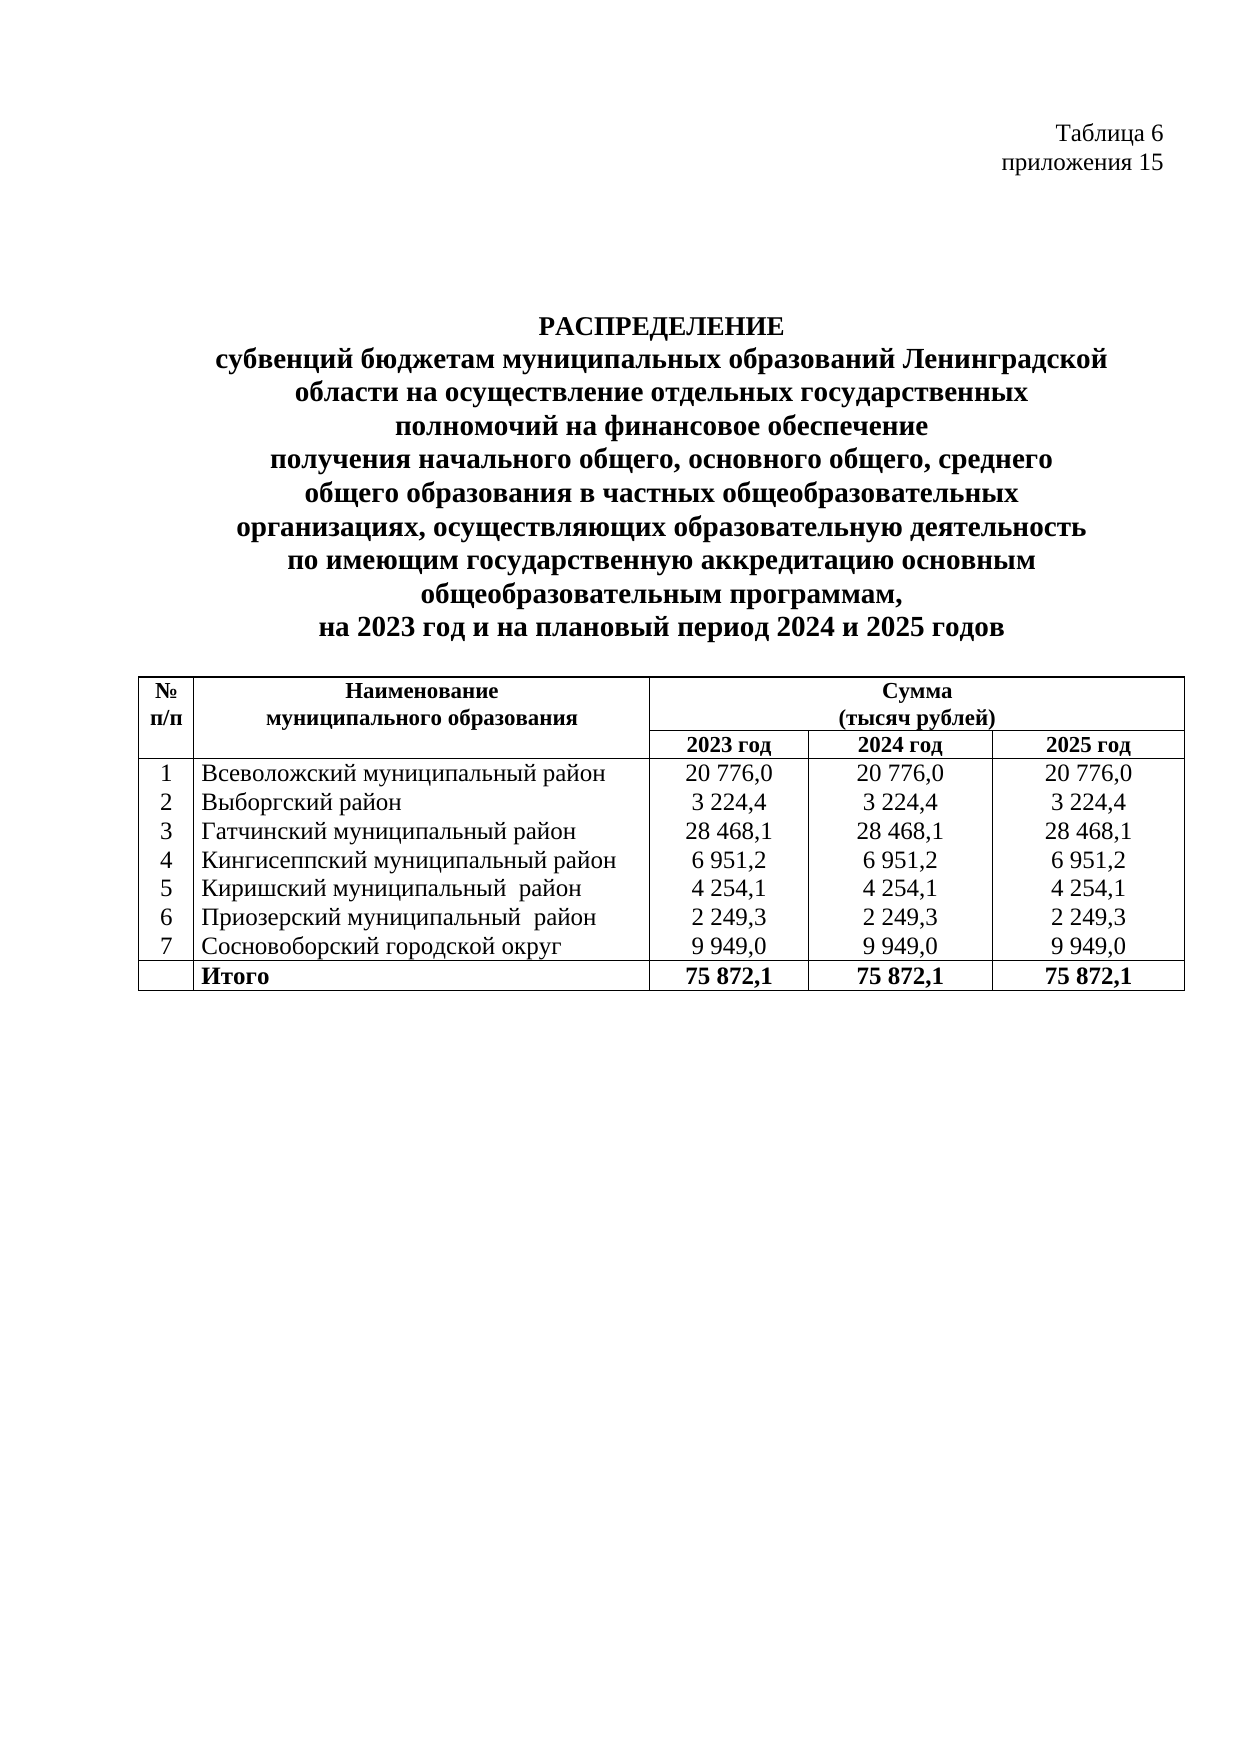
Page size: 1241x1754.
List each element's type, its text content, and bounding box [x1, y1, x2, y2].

table_cell Кингисеппский муниципальный район [194, 845, 649, 873]
table_cell 6 951,2 [993, 845, 1184, 873]
table_cell 28 468,1 [993, 816, 1184, 845]
table_cell 20 776,0 [650, 759, 808, 787]
table_cell 2025 год [993, 731, 1184, 757]
table_cell 3 224,4 [993, 787, 1184, 816]
table_cell 3 224,4 [809, 787, 992, 816]
text области на осуществление отдельных государственных [159, 374, 1163, 408]
text субвенций бюджетам муниципальных образований Ленинградской [159, 341, 1163, 374]
table_cell 7 [139, 931, 193, 960]
table_cell 20 776,0 [993, 759, 1184, 787]
text на 2023 год и на плановый период 2024 и 2025 годов [159, 609, 1163, 643]
table_cell 3 224,4 [650, 787, 808, 816]
table_cell 6 951,2 [809, 845, 992, 873]
table_cell 28 468,1 [809, 816, 992, 845]
table_cell 2023 год [650, 731, 808, 757]
table_cell 5 [139, 874, 193, 902]
table_cell 75 872,1 [650, 961, 808, 989]
text получения начального общего, основного общего, среднего [159, 442, 1163, 475]
table_cell [139, 961, 193, 989]
text по имеющим государственную аккредитацию основным [159, 542, 1163, 576]
table_cell Приозерский муниципальный район [194, 902, 649, 931]
table_cell Всеволожский муниципальный район [194, 759, 649, 787]
table_cell 2 249,3 [993, 902, 1184, 931]
table_header № п/п [139, 678, 193, 757]
text Таблица 6 [809, 118, 1163, 147]
table_header Наименование муниципального образования [194, 678, 649, 757]
table_cell 28 468,1 [650, 816, 808, 845]
table_cell 75 872,1 [993, 961, 1184, 989]
table_cell 3 [139, 816, 193, 845]
text полномочий на финансовое обеспечение [159, 408, 1163, 442]
table_cell 2 [139, 787, 193, 816]
table_cell 75 872,1 [809, 961, 992, 989]
text общего образования в частных общеобразовательных [159, 475, 1163, 509]
table_cell 2 249,3 [650, 902, 808, 931]
table_cell 4 254,1 [993, 874, 1184, 902]
table_cell 20 776,0 [809, 759, 992, 787]
table_cell 4 254,1 [650, 874, 808, 902]
table_cell 6 [139, 902, 193, 931]
table_cell 4 [139, 845, 193, 873]
text организациях, осуществляющих образовательную деятельность [159, 509, 1163, 542]
table_cell 2 249,3 [809, 902, 992, 931]
table_cell 9 949,0 [650, 931, 808, 960]
table_cell 9 949,0 [993, 931, 1184, 960]
text общеобразовательным программам, [159, 576, 1163, 609]
table_cell Гатчинский муниципальный район [194, 816, 649, 845]
table_cell 4 254,1 [809, 874, 992, 902]
text приложения 15 [809, 147, 1163, 176]
table_cell 1 [139, 759, 193, 787]
table_cell Киришский муниципальный район [194, 874, 649, 902]
table_header Сумма (тысяч рублей) [650, 678, 1184, 730]
table_cell 6 951,2 [650, 845, 808, 873]
text РАСПРЕДЕЛЕНИЕ [159, 310, 1163, 341]
table_cell 2024 год [809, 731, 992, 757]
table_cell 9 949,0 [809, 931, 992, 960]
table_cell Выборгский район [194, 787, 649, 816]
table_cell Сосновоборский городской округ [194, 931, 649, 960]
table_cell Итого [194, 961, 649, 989]
